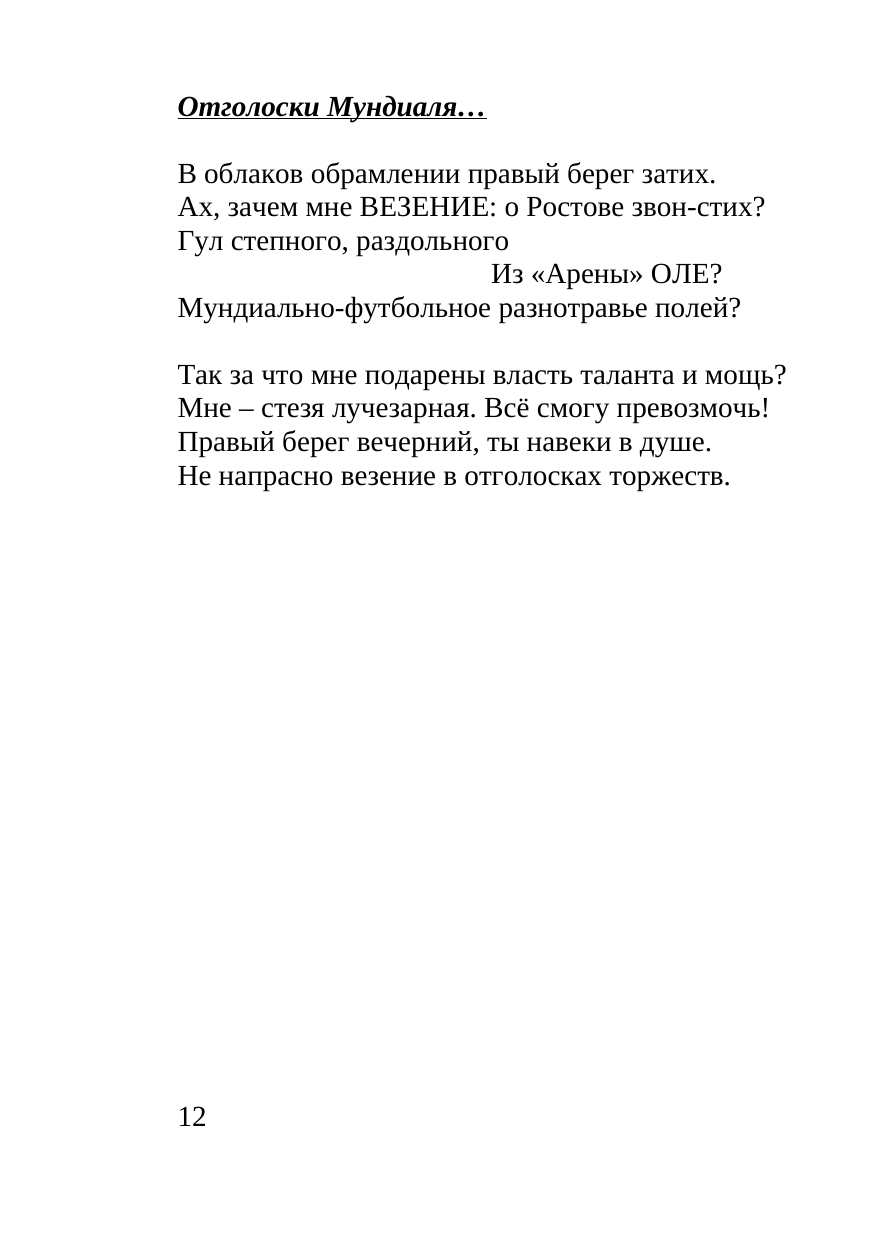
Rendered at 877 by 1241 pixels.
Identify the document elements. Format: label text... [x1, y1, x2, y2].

text Гул степного, раздольного [177, 223, 788, 256]
text Мне – стезя лучезарная. Всё смогу превозмочь! [177, 391, 788, 424]
text Правый берег вечерний, ты навеки в душе. [177, 424, 788, 458]
text Так за что мне подарены власть таланта и мощь? [177, 357, 788, 391]
text Ах, зачем мне ВЕЗЕНИЕ: о Ростове звон-стих? [177, 189, 788, 223]
text В облаков обрамлении правый берег затих. [177, 156, 788, 189]
text Из «Арены» ОЛЕ? [177, 256, 788, 290]
text Мундиально-футбольное разнотравье полей? [177, 290, 788, 323]
text Не напрасно везение в отголосках торжеств. [177, 458, 788, 491]
text Отголоски Мундиаля… [177, 89, 788, 122]
